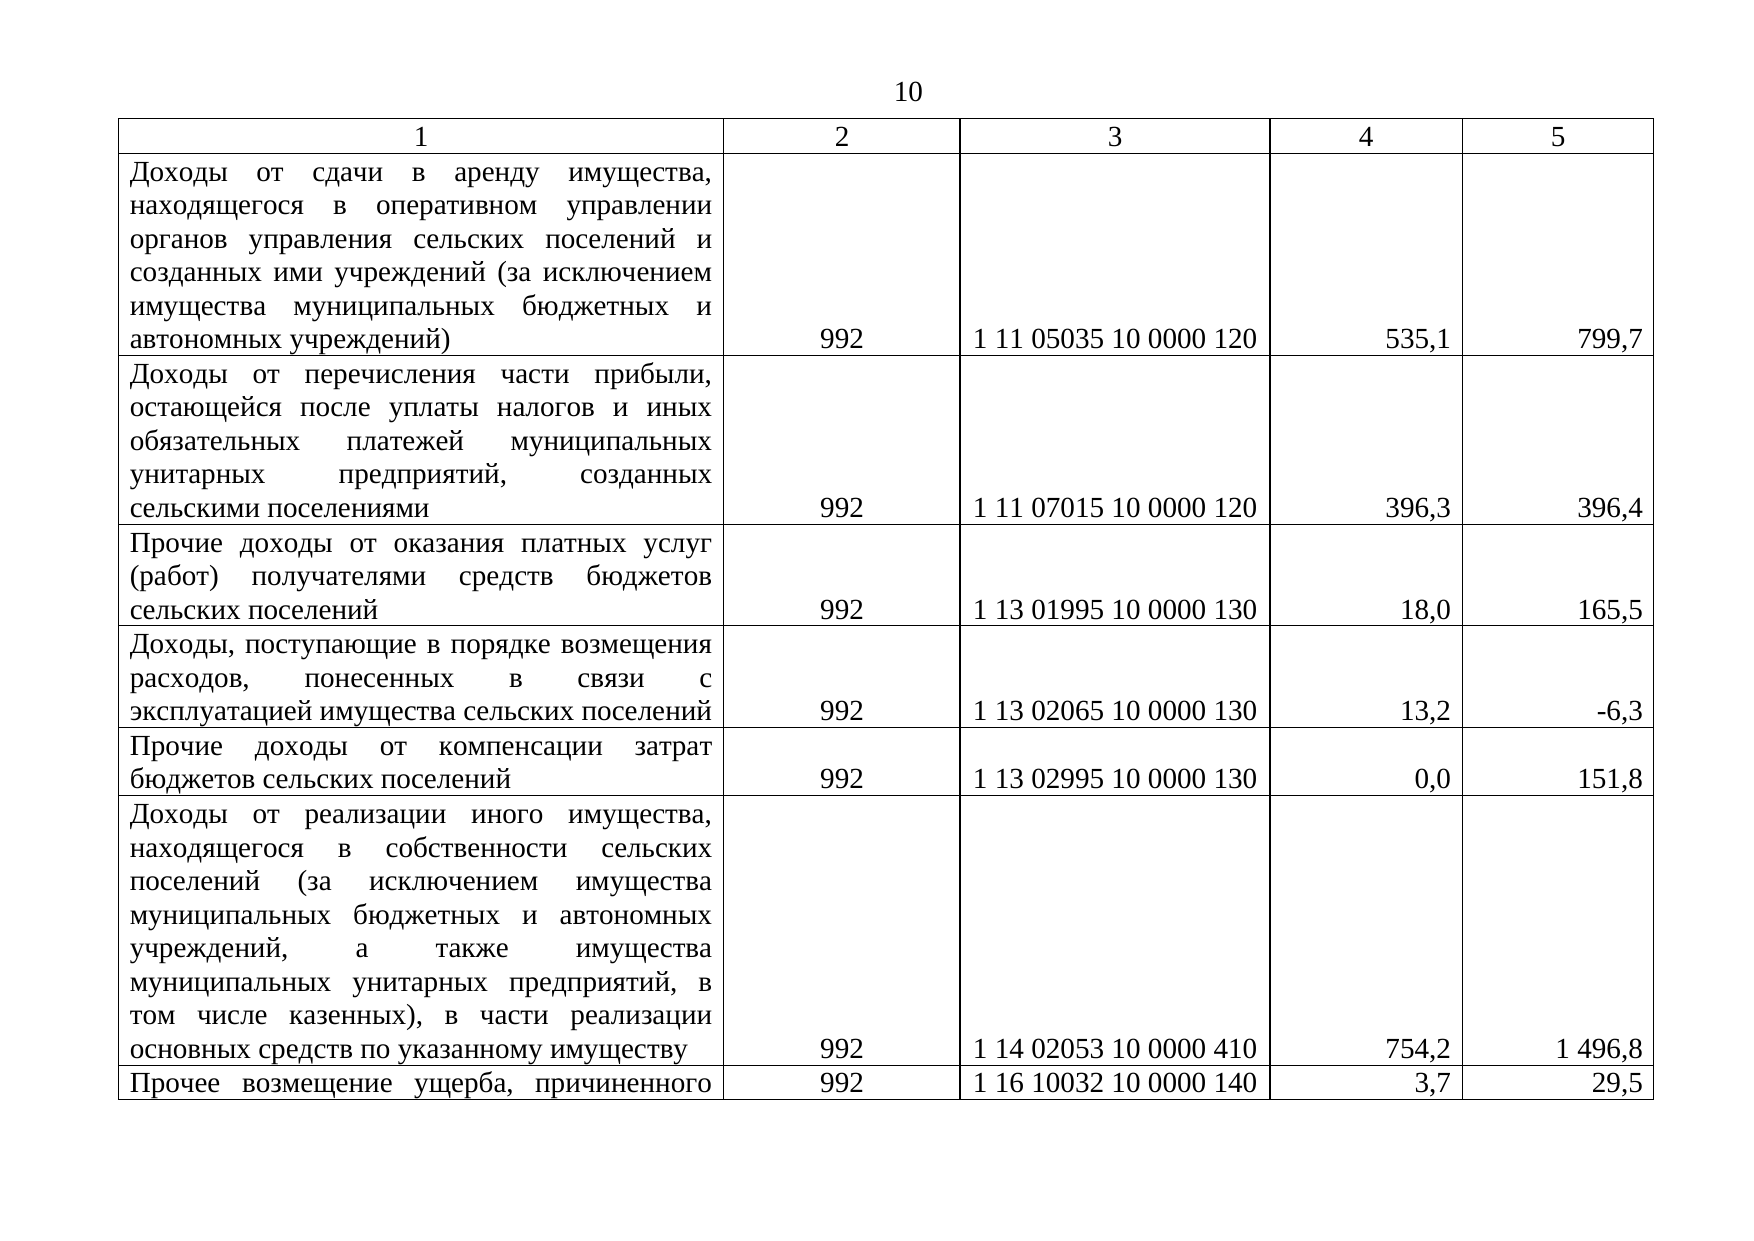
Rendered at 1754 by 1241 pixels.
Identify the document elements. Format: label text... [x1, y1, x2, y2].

table_cell -6,3 [1463, 626, 1653, 727]
table_cell 992 [724, 728, 959, 795]
table_cell Доходы от перечисления части прибыли, остающейся после уплаты налогов и иных обязательных платежей муниципальных унитарных предприятий, созданных сельскими поселениями [119, 356, 723, 524]
table_cell 1 13 02065 10 0000 130 [961, 626, 1269, 727]
table_cell Доходы, поступающие в порядке возмещения расходов, понесенных в связи с эксплуатацией имущества сельских поселений [119, 626, 723, 727]
table_cell 13,2 [1271, 626, 1462, 727]
table_cell 754,2 [1271, 796, 1462, 1064]
table_header 4 [1271, 119, 1462, 153]
table_cell 992 [724, 796, 959, 1064]
table_cell 992 [724, 525, 959, 625]
table_cell Доходы от сдачи в аренду имущества, находящегося в оперативном управлении органов управления сельских поселений и созданных ими учреждений (за исключением имущества муниципальных бюджетных и автономных учреждений) [119, 154, 723, 355]
table_cell 396,4 [1463, 356, 1653, 524]
table_cell 0,0 [1271, 728, 1462, 795]
table_cell 1 11 07015 10 0000 120 [961, 356, 1269, 524]
table_cell 3,7 [1271, 1066, 1462, 1099]
table_cell 1 13 02995 10 0000 130 [961, 728, 1269, 795]
table_cell 29,5 [1463, 1066, 1653, 1099]
table_cell 535,1 [1271, 154, 1462, 355]
table_cell 992 [724, 356, 959, 524]
table_cell Прочие доходы от оказания платных услуг (работ) получателями средств бюджетов сельских поселений [119, 525, 723, 625]
table_cell 992 [724, 626, 959, 727]
table_cell Прочие доходы от компенсации затрат бюджетов сельских поселений [119, 728, 723, 795]
table_cell 1 13 01995 10 0000 130 [961, 525, 1269, 625]
table_cell 992 [724, 1066, 959, 1099]
table_cell 165,5 [1463, 525, 1653, 625]
table_header 2 [724, 119, 959, 153]
table_cell 396,3 [1271, 356, 1462, 524]
table_header 1 [119, 119, 723, 153]
table_cell Доходы от реализации иного имущества, находящегося в собственности сельских поселений (за исключением имущества муниципальных бюджетных и автономных учреждений, а также имущества муниципальных унитарных предприятий, в том числе казенных), в части реализации основных средств по указанному имуществу [119, 796, 723, 1064]
table_cell 799,7 [1463, 154, 1653, 355]
table_cell 1 16 10032 10 0000 140 [961, 1066, 1269, 1099]
table_header 3 [961, 119, 1269, 153]
table_cell 992 [724, 154, 959, 355]
table_cell 1 11 05035 10 0000 120 [961, 154, 1269, 355]
table_header 5 [1463, 119, 1653, 153]
table_cell 1 14 02053 10 0000 410 [961, 796, 1269, 1064]
table_cell 151,8 [1463, 728, 1653, 795]
table_cell 18,0 [1271, 525, 1462, 625]
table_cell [119, 1066, 723, 1099]
table_cell 1 496,8 [1463, 796, 1653, 1064]
